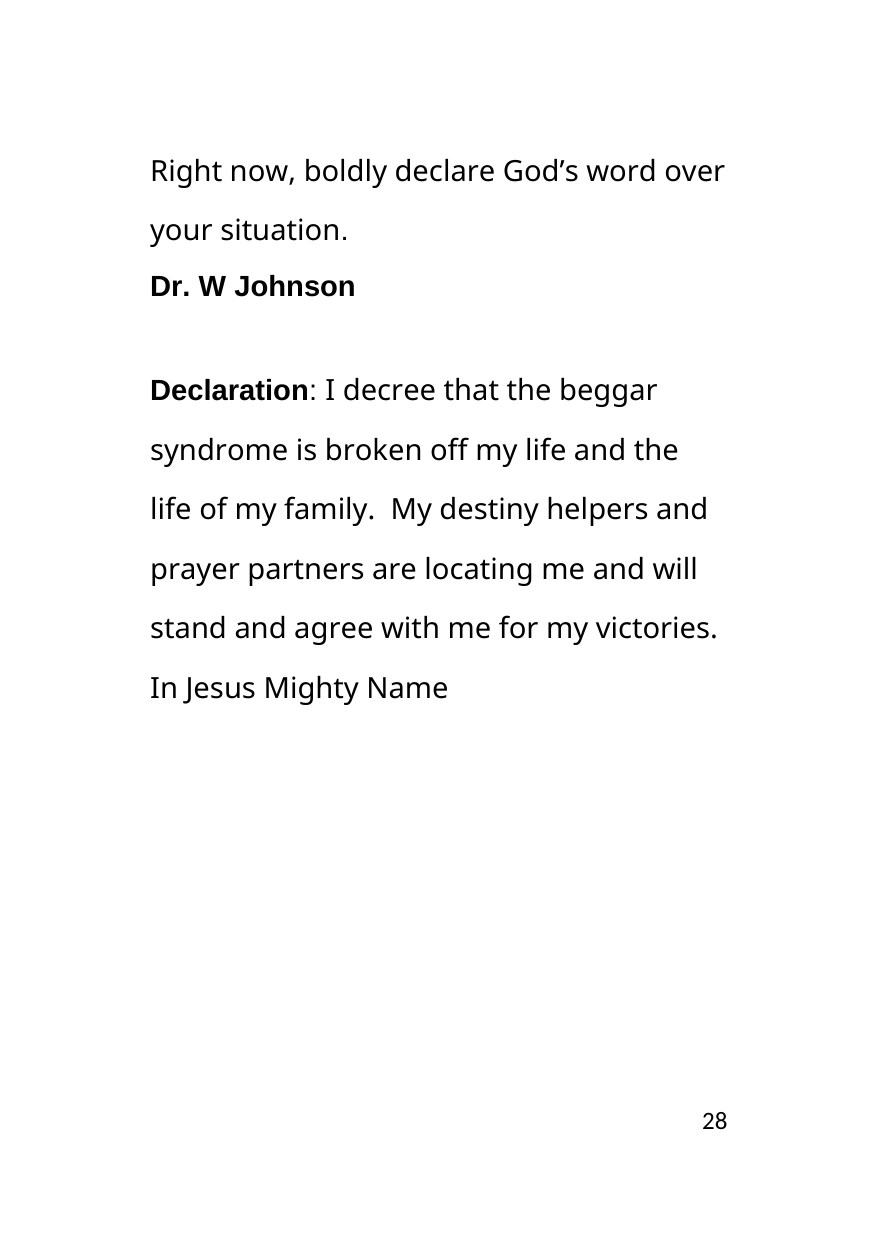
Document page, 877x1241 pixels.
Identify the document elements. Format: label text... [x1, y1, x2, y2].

text Dr. W Johnson [150, 269, 727, 302]
text Declaration: I decree that the beggar syndrome is broken off my life and the life of my family. My destiny helpers and prayer partners are locating me and will stand and agree with me for my victories. In Jesus Mighty Name [150, 369, 727, 707]
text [150, 150, 727, 249]
